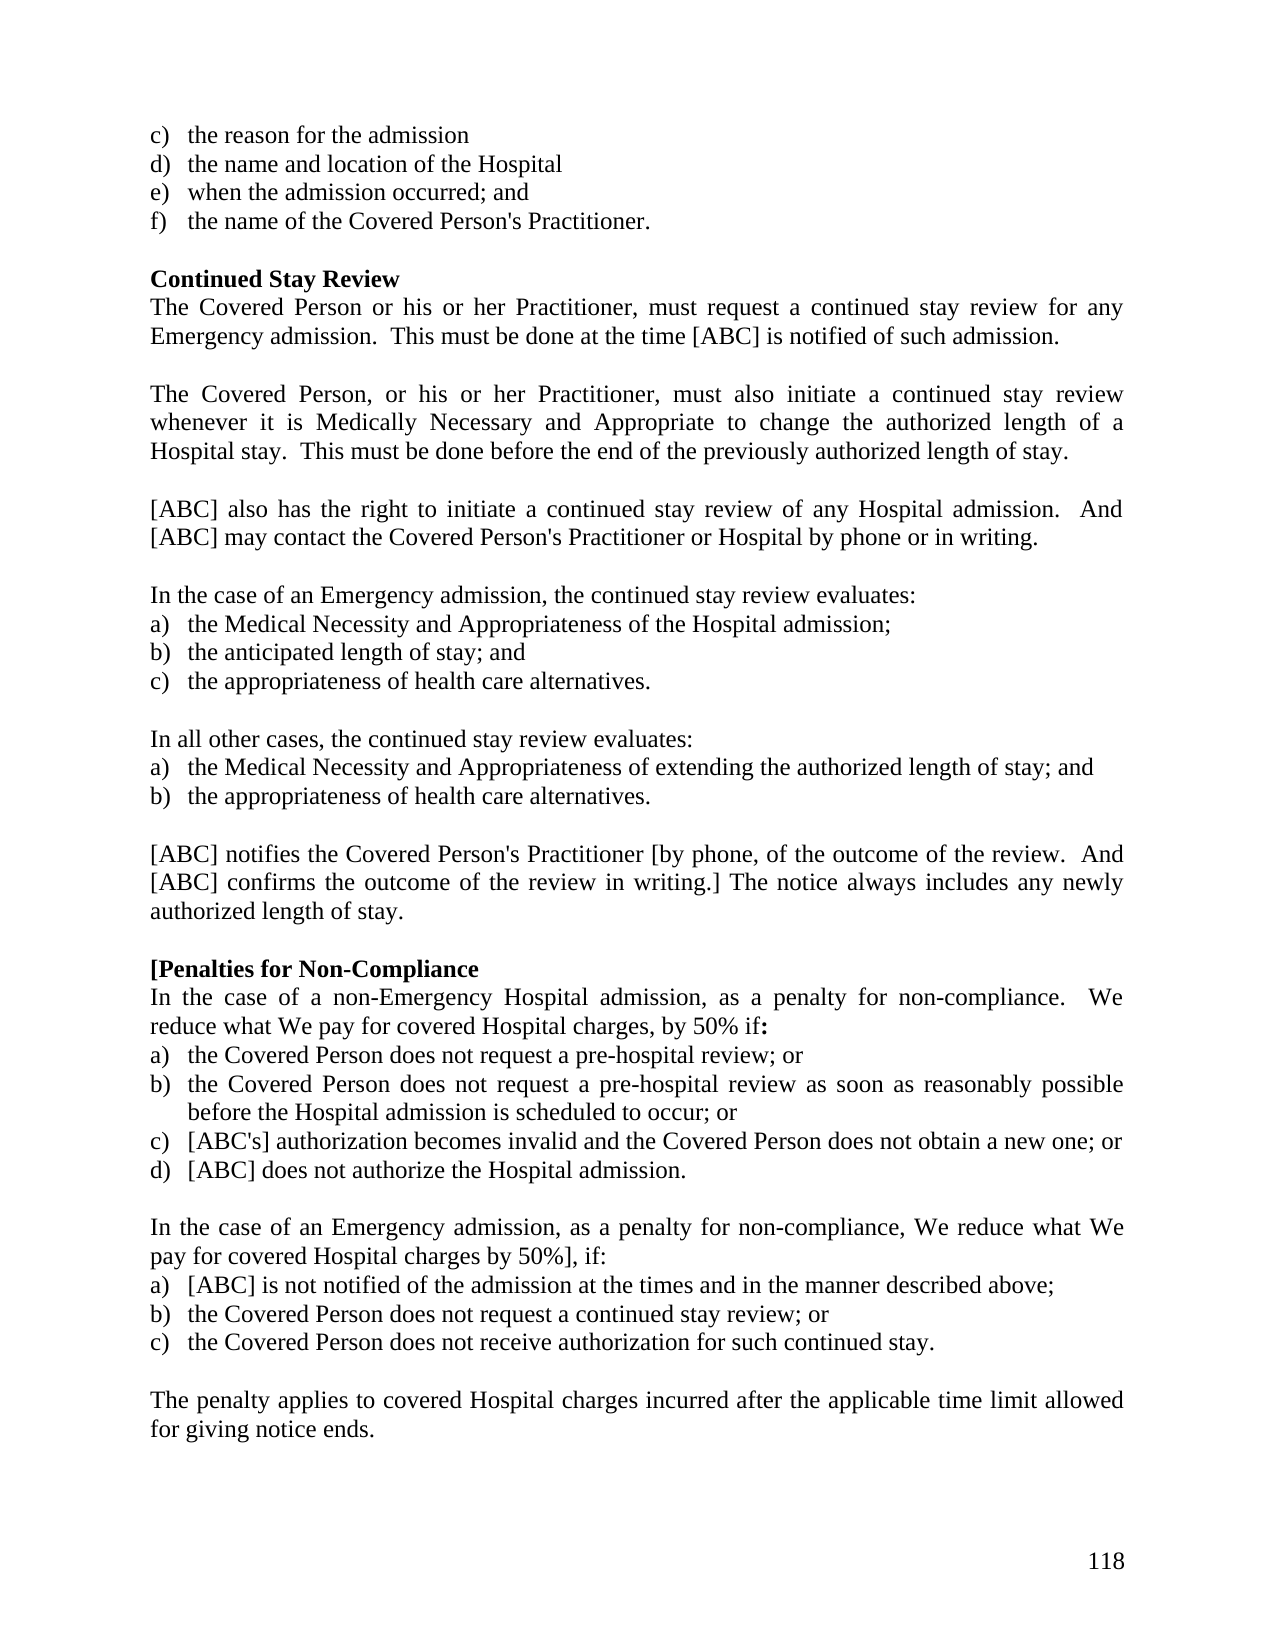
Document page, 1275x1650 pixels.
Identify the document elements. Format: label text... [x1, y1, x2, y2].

list the reason for the admission [150, 120, 1125, 149]
text Continued Stay Review [150, 264, 1125, 292]
list the Medical Necessity and Appropriateness of extending the authorized length of stay; and [150, 752, 1125, 781]
text [Penalties for Non-Compliance [150, 954, 1125, 982]
list [ABC] does not authorize the Hospital admission. [150, 1155, 1125, 1184]
list the anticipated length of stay; and [150, 637, 1125, 666]
list the appropriateness of health care alternatives. [150, 666, 1125, 695]
text In all other cases, the continued stay review evaluates: [150, 724, 1125, 752]
list the appropriateness of health care alternatives. [150, 781, 1125, 810]
list the Medical Necessity and Appropriateness of the Hospital admission; [150, 609, 1125, 637]
text [ABC] also has the right to initiate a continued stay review of any Hospital admission. And [ABC] may contact the Covered Person's Practitioner or Hospital by phone or in writing. [150, 494, 1125, 551]
text [ABC] notifies the Covered Person's Practitioner [by phone, of the outcome of the review. And [ABC] confirms the outcome of the review in writing.] The notice always includes any newly authorized length of stay. [150, 839, 1125, 925]
list [ABC's] authorization becomes invalid and the Covered Person does not obtain a new one; or [150, 1126, 1125, 1155]
text In the case of a non-Emergency Hospital admission, as a penalty for non-compliance. We reduce what We pay for covered Hospital charges, by 50% if: [150, 982, 1125, 1040]
list the Covered Person does not receive authorization for such continued stay. [150, 1327, 1125, 1356]
list [ABC] is not notified of the admission at the times and in the manner described above; [150, 1270, 1125, 1299]
text The Covered Person or his or her Practitioner, must request a continued stay review for any Emergency admission. This must be done at the time [ABC] is notified of such admission. [150, 292, 1125, 350]
list the Covered Person does not request a pre-hospital review; or [150, 1040, 1125, 1069]
text In the case of an Emergency admission, as a penalty for non-compliance, We reduce what We pay for covered Hospital charges by 50%], if: [150, 1212, 1125, 1270]
list the name and location of the Hospital [150, 149, 1125, 177]
text In the case of an Emergency admission, the continued stay review evaluates: [150, 580, 1125, 609]
list when the admission occurred; and [150, 177, 1125, 206]
list the Covered Person does not request a pre-hospital review as soon as reasonably possible before the Hospital admission is scheduled to occur; or [150, 1069, 1125, 1126]
text The penalty applies to covered Hospital charges incurred after the applicable time limit allowed for giving notice ends. [150, 1385, 1125, 1442]
list the Covered Person does not request a continued stay review; or [150, 1299, 1125, 1327]
text The Covered Person, or his or her Practitioner, must also initiate a continued stay review whenever it is Medically Necessary and Appropriate to change the authorized length of a Hospital stay. This must be done before the end of the previously authorized length of stay. [150, 379, 1125, 465]
list the name of the Covered Person's Practitioner. [150, 206, 1125, 235]
